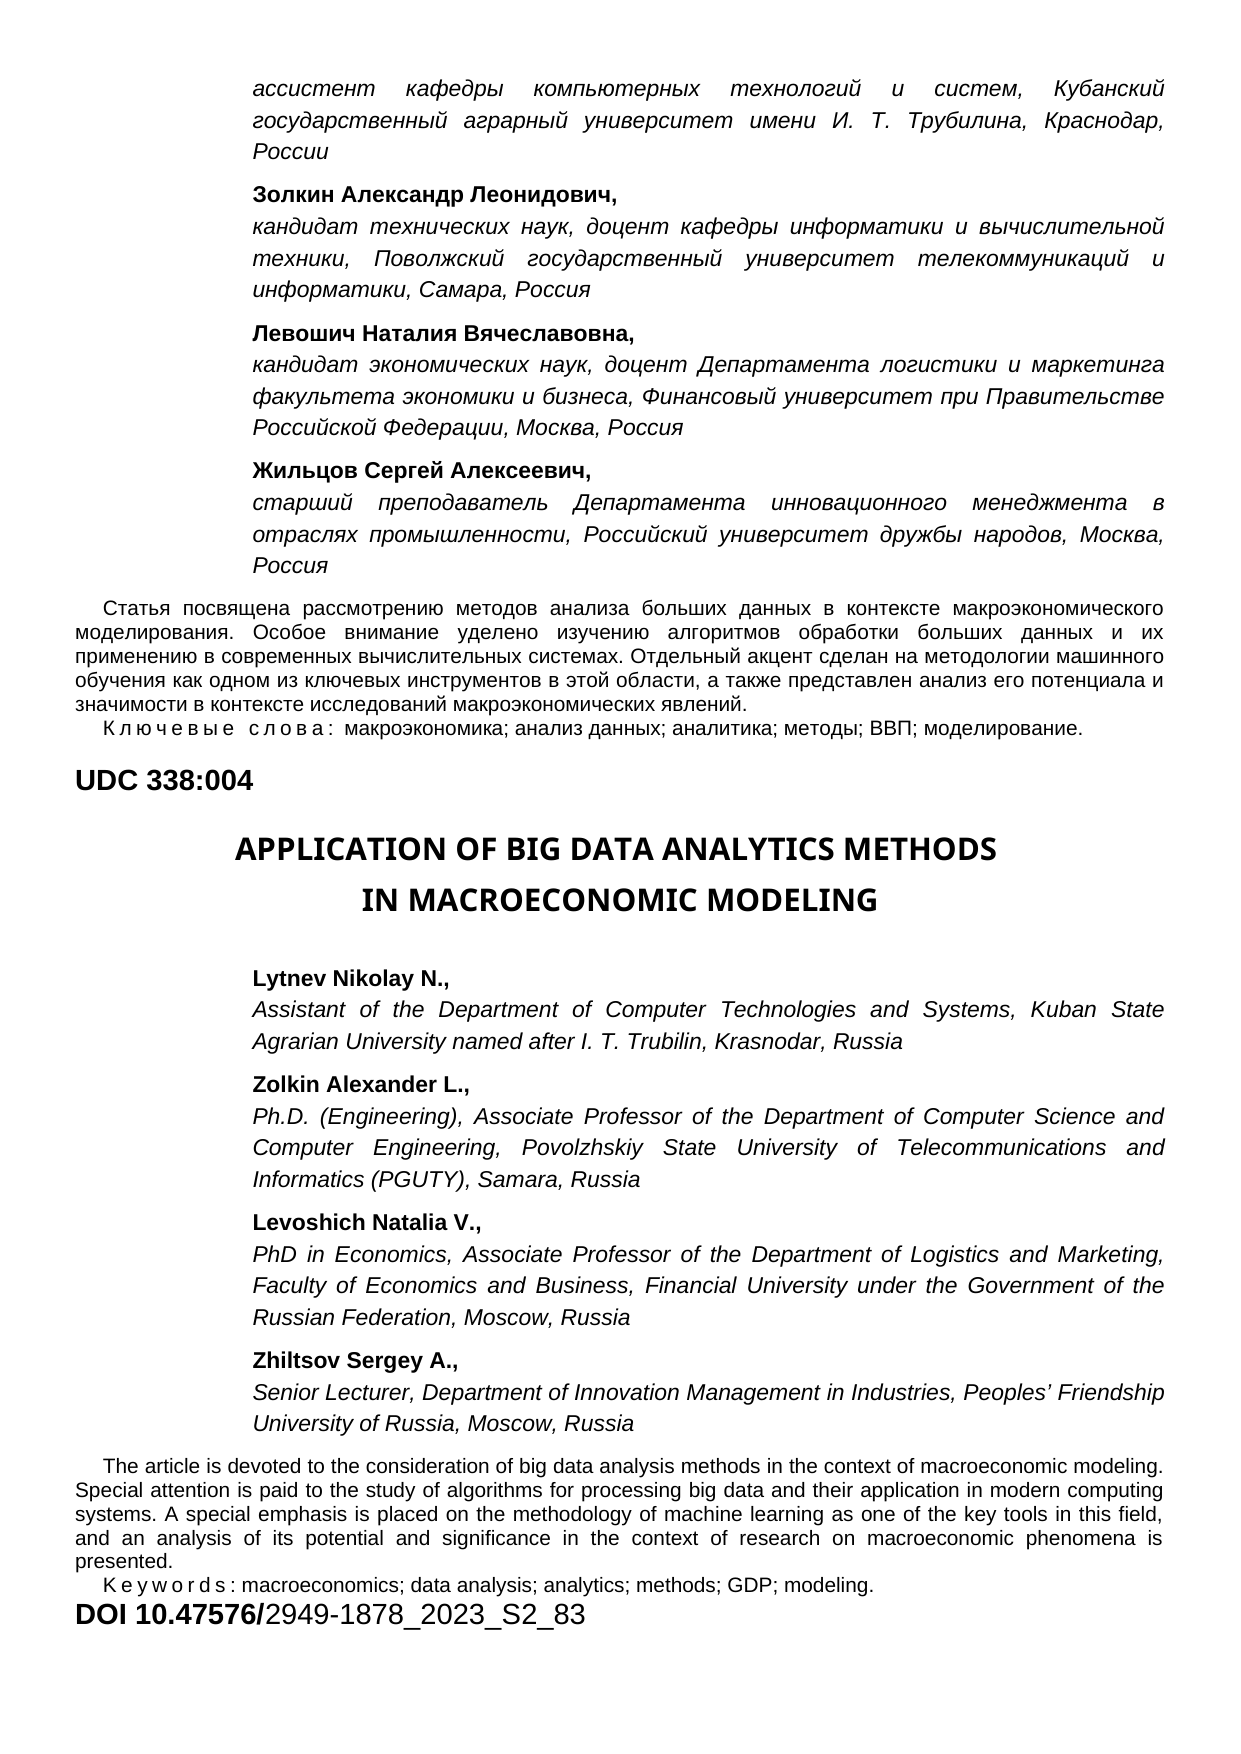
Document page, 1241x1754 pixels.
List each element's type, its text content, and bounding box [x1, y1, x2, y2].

text Assistant of the Department of Computer Technologies and Systems, Kuban State Agrarian University named after I. T. Trubilin, Krasnodar, Russia [252, 996, 1165, 1054]
text кандидат экономических наук, доцент Департамента логистики и маркетинга факультета экономики и бизнеса, Финансовый университет при Правительстве Российской Федерации, Москва, Россия [252, 351, 1165, 441]
text Zhiltsov Sergey A., [252, 1347, 1165, 1373]
text старший преподаватель Департамента инновационного менеджмента в отраслях промышленности, Российский университет дружбы народов, Москва, Россия [252, 489, 1165, 578]
text Keywords: macroeconomics; data analysis; analytics; methods; GDP; modeling. [75, 1573, 1165, 1597]
text Жильцов Сергей Алексеевич, [252, 457, 1165, 484]
text UDC 338:004 [75, 763, 1165, 797]
text PhD in Economics, Associate Professor of the Department of Logistics and Marketing, Faculty of Economics and Business, Financial University under the Government of the Russian Federation, Moscow, Russia [252, 1241, 1165, 1330]
text Senior Lecturer, Department of Innovation Management in Industries, Peoples’ Friendship University of Russia, Moscow, Russia [252, 1379, 1165, 1437]
text Левошич Наталия Вячеславовна, [252, 319, 1165, 346]
text Золкин Александр Леонидович, [252, 181, 1165, 208]
text ассистент кафедры компьютерных технологий и систем, Кубанский государственный аграрный университет имени И. Т. Трубилина, Краснодар, России [252, 75, 1165, 164]
text Ph.D. (Engineering), Associate Professor of the Department of Computer Science and Computer Engineering, Povolzhskiy State University of Telecommunications and Informatics (PGUTY), Samara, Russia [252, 1103, 1165, 1192]
text кандидат технических наук, доцент кафедры информатики и вычислительной техники, Поволжский государственный университет телекоммуникаций и информатики, Самара, Россия [252, 213, 1165, 302]
text The article is devoted to the consideration of big data analysis methods in the context of macroeconomic modeling. Special attention is paid to the study of algorithms for processing big data and their application in modern computing systems. A special emphasis is placed on the methodology of machine learning as one of the key tools in this field, and an analysis of its potential and significance in the context of research on macroeconomic phenomena is presented. [75, 1453, 1165, 1573]
text Статья посвящена рассмотрению методов анализа больших данных в контексте макроэкономического моделирования. Особое внимание уделено изучению алгоритмов обработки больших данных и их применению в современных вычислительных системах. Отдельный акцент сделан на методологии машинного обучения как одном из ключевых инструментов в этой области, а также представлен анализ его потенциала и значимости в контексте исследований макроэкономических явлений. [75, 596, 1165, 715]
text Ключевые слова: макроэкономика; анализ данных; аналитика; методы; ВВП; моделирование. [75, 715, 1165, 739]
text Levoshich Natalia V., [252, 1209, 1165, 1235]
text Lytnev Nikolay N., [252, 964, 1165, 991]
text Application of big data analytics methods in macroeconomic modeling [75, 827, 1165, 921]
text Zolkin Alexander L., [252, 1071, 1165, 1097]
text DOI 10.47576/2949-1878_2023_S2_83 [75, 1597, 1165, 1631]
